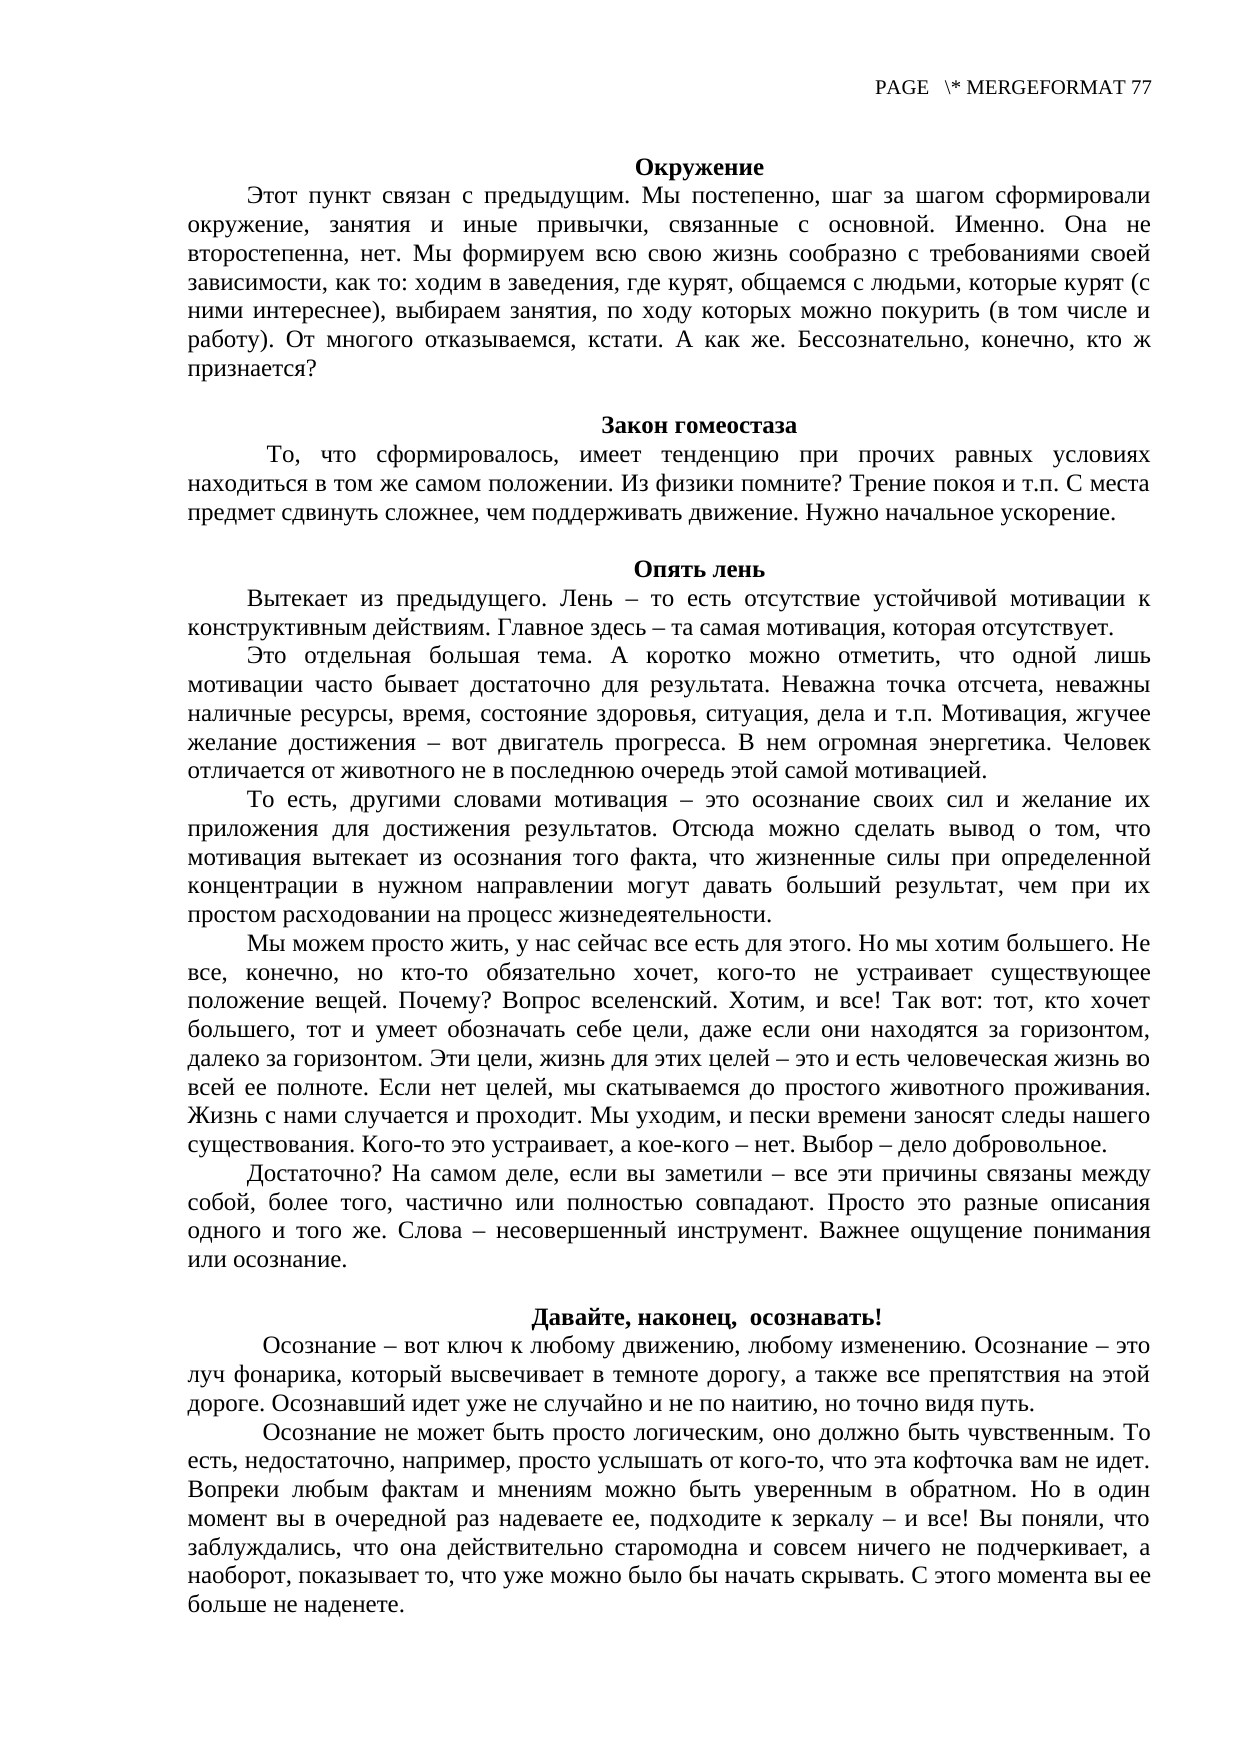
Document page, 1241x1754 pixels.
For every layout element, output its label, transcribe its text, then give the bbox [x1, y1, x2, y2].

text То, что сформировалось, имеет тенденцию при прочих равных условиях находиться в том же самом положении. Из физики помните? Трение покоя и т.п. С места предмет сдвинуть сложнее, чем поддерживать движение. Нужно начальное ускорение. [187, 439, 1152, 526]
text Осознание – вот ключ к любому движению, любому изменению. Осознание – это луч фонарика, который высвечивает в темноте дорогу, а также все препятствия на этой дороге. Осознавший идет уже не случайно и не по наитию, но точно видя путь. [187, 1331, 1152, 1417]
text Окружение [187, 152, 1152, 181]
text Опять лень [187, 554, 1152, 583]
text Закон гомеостаза [187, 411, 1152, 439]
text Давайте, наконец, осознавать! [187, 1302, 1152, 1331]
text Этот пункт связан с предыдущим. Мы постепенно, шаг за шагом сформировали окружение, занятия и иные привычки, связанные с основной. Именно. Она не второстепенна, нет. Мы формируем всю свою жизнь сообразно с требованиями своей зависимости, как то: ходим в заведения, где курят, общаемся с людьми, которые курят (с ними интереснее), выбираем занятия, по ходу которых можно покурить (в том числе и работу). От многого отказываемся, кстати. А как же. Бессознательно, конечно, кто ж признается? [187, 181, 1152, 382]
text Осознание не может быть просто логическим, оно должно быть чувственным. То есть, недостаточно, например, просто услышать от кого-то, что эта кофточка вам не идет. Вопреки любым фактам и мнениям можно быть уверенным в обратном. Но в один момент вы в очередной раз надеваете ее, подходите к зеркалу – и все! Вы поняли, что заблуждались, что она действительно старомодна и совсем ничего не подчеркивает, а наоборот, показывает то, что уже можно было бы начать скрывать. С этого момента вы ее больше не наденете. [187, 1417, 1152, 1618]
text Мы можем просто жить, у нас сейчас все есть для этого. Но мы хотим большего. Не все, конечно, но кто-то обязательно хочет, кого-то не устраивает существующее положение вещей. Почему? Вопрос вселенский. Хотим, и все! Так вот: тот, кто хочет большего, тот и умеет обозначать себе цели, даже если они находятся за горизонтом, далеко за горизонтом. Эти цели, жизнь для этих целей – это и есть человеческая жизнь во всей ее полноте. Если нет целей, мы скатываемся до простого животного проживания. Жизнь с нами случается и проходит. Мы уходим, и пески времени заносят следы нашего существования. Кого-то это устраивает, а кое-кого – нет. Выбор – дело добровольное. [187, 928, 1152, 1158]
text Это отдельная большая тема. А коротко можно отметить, что одной лишь мотивации часто бывает достаточно для результата. Неважна точка отсчета, неважны наличные ресурсы, время, состояние здоровья, ситуация, дела и т.п. Мотивация, жгучее желание достижения – вот двигатель прогресса. В нем огромная энергетика. Человек отличается от животного не в последнюю очередь этой самой мотивацией. [187, 641, 1152, 784]
text Достаточно? На самом деле, если вы заметили – все эти причины связаны между собой, более того, частично или полностью совпадают. Просто это разные описания одного и того же. Слова – несовершенный инструмент. Важнее ощущение понимания или осознание. [187, 1158, 1152, 1273]
text Вытекает из предыдущего. Лень – то есть отсутствие устойчивой мотивации к конструктивным действиям. Главное здесь – та самая мотивация, которая отсутствует. [187, 583, 1152, 641]
text То есть, другими словами мотивация – это осознание своих сил и желание их приложения для достижения результатов. Отсюда можно сделать вывод о том, что мотивация вытекает из осознания того факта, что жизненные силы при определенной концентрации в нужном направлении могут давать больший результат, чем при их простом расходовании на процесс жизнедеятельности. [187, 784, 1152, 928]
